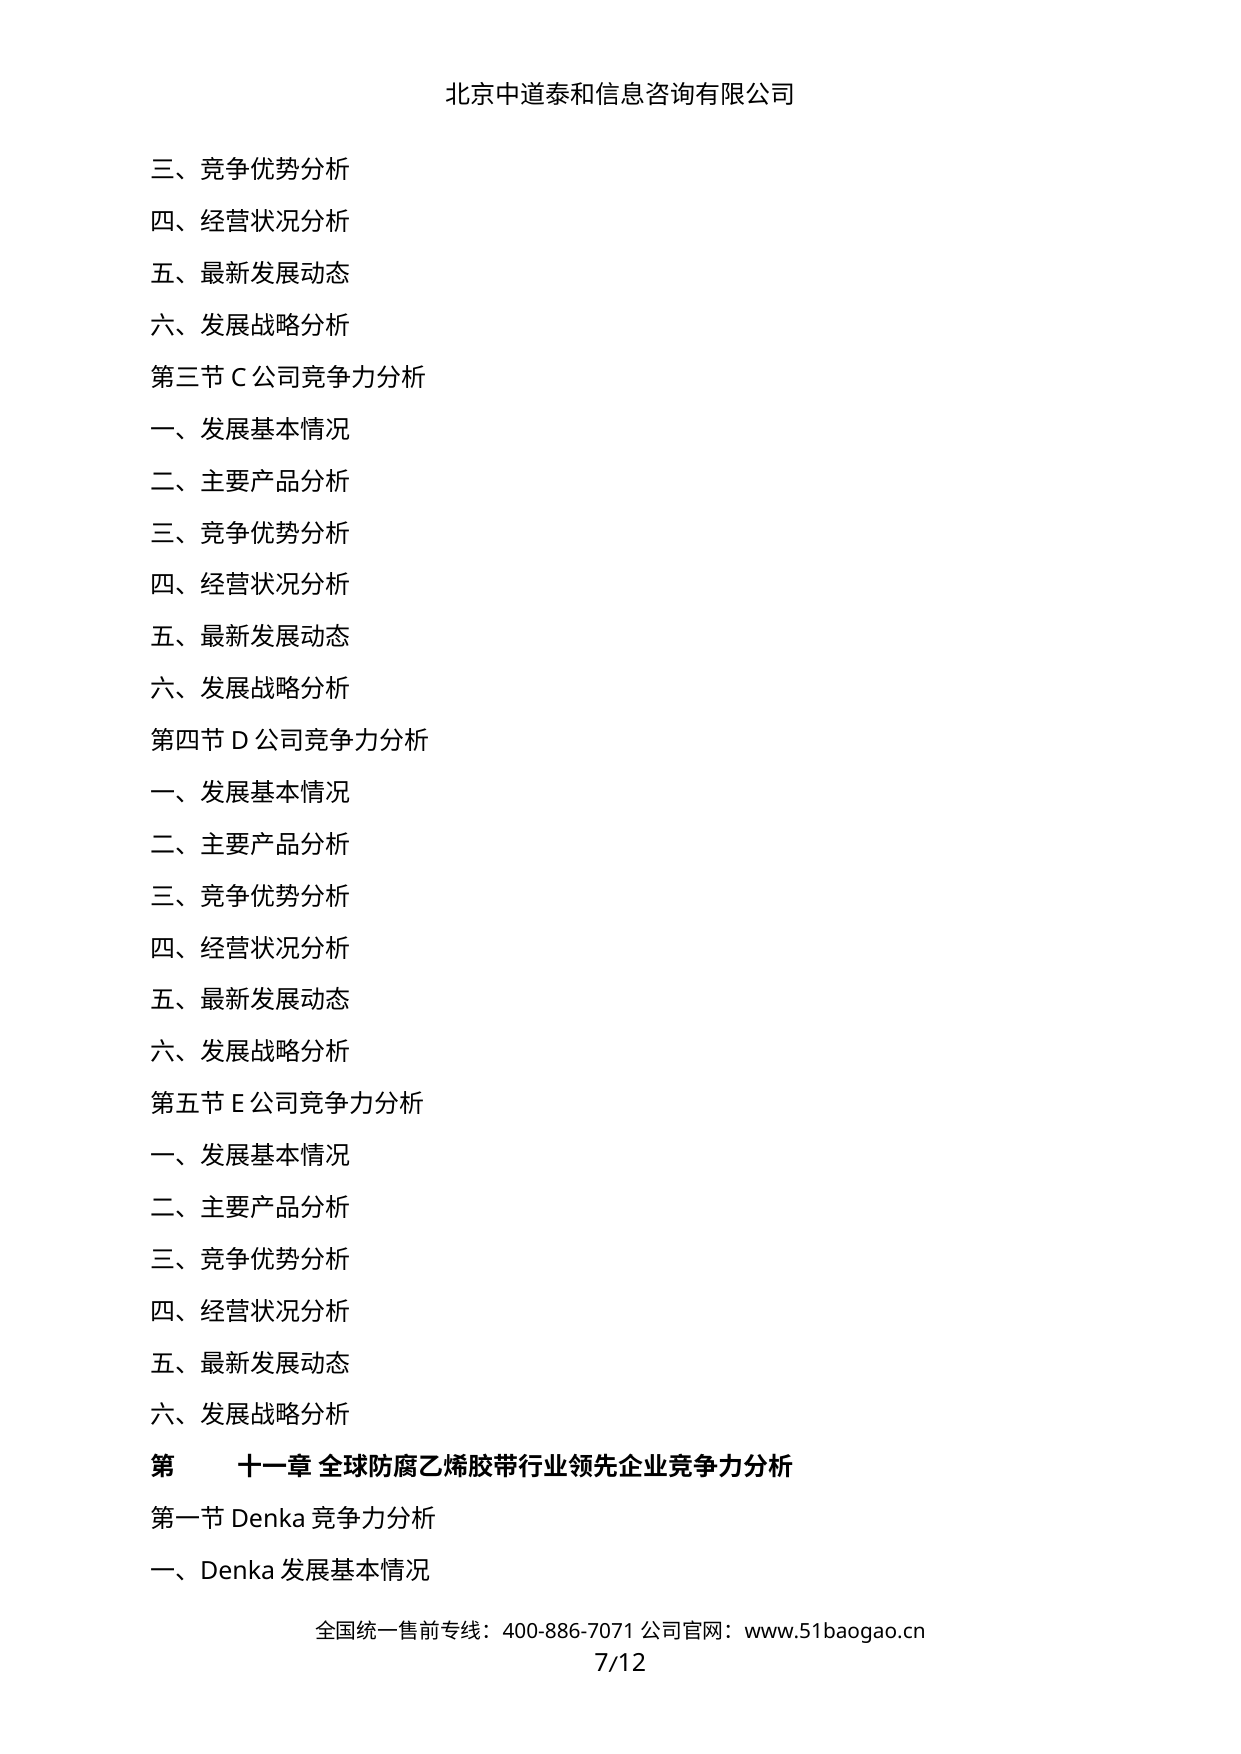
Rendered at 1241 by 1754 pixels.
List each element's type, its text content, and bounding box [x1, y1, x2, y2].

text 第四节 D公司竞争力分析 [150, 721, 1090, 757]
text 第三节 C公司竞争力分析 [150, 357, 1090, 394]
text 一、发展基本情况 [150, 1136, 1090, 1172]
text 五、最新发展动态 [150, 617, 1090, 653]
text 四、经营状况分析 [150, 202, 1090, 238]
text 一、Denka发展基本情况 [150, 1551, 1090, 1587]
text 第五节 E公司竞争力分析 [150, 1084, 1090, 1120]
text 三、竞争优势分析 [150, 513, 1090, 549]
text 六、发展战略分析 [150, 669, 1090, 705]
text 三、竞争优势分析 [150, 150, 1090, 186]
text 三、竞争优势分析 [150, 1239, 1090, 1276]
text 六、发展战略分析 [150, 306, 1090, 342]
text 五、最新发展动态 [150, 980, 1090, 1016]
text 三、竞争优势分析 [150, 876, 1090, 912]
text 四、经营状况分析 [150, 928, 1090, 964]
text 六、发展战略分析 [150, 1395, 1090, 1431]
text 四、经营状况分析 [150, 565, 1090, 601]
text 五、最新发展动态 [150, 254, 1090, 290]
text 一、发展基本情况 [150, 772, 1090, 809]
text 一、发展基本情况 [150, 409, 1090, 446]
text 六、发展战略分析 [150, 1032, 1090, 1068]
text 第 十一章 全球防腐乙烯胶带行业领先企业竞争力分析 [150, 1447, 1090, 1483]
text 二、主要产品分析 [150, 824, 1090, 861]
text 二、主要产品分析 [150, 1187, 1090, 1224]
text 四、经营状况分析 [150, 1291, 1090, 1327]
text 二、主要产品分析 [150, 461, 1090, 497]
text 五、最新发展动态 [150, 1343, 1090, 1379]
text 第一节 Denka竞争力分析 [150, 1499, 1090, 1535]
